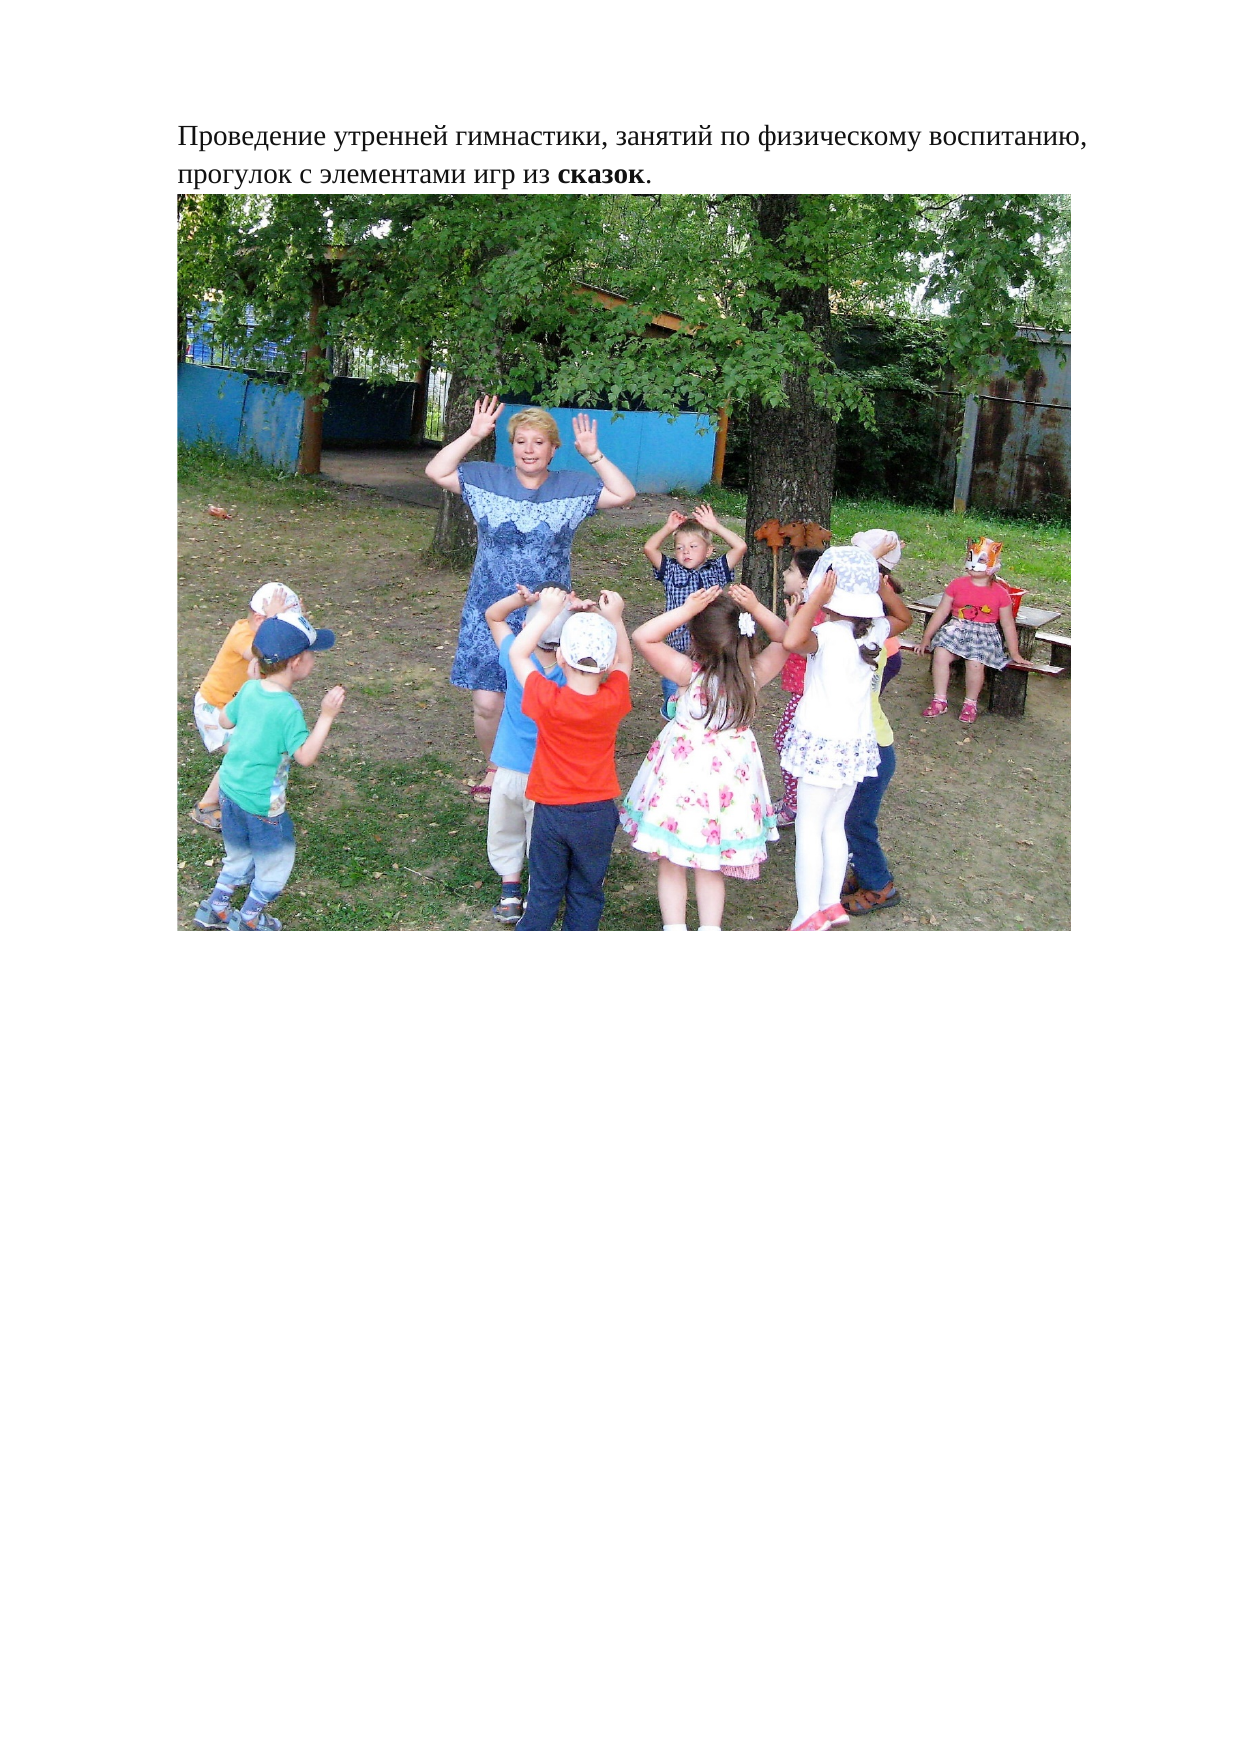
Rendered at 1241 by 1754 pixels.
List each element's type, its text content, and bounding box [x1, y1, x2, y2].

picture [177, 194, 1071, 931]
